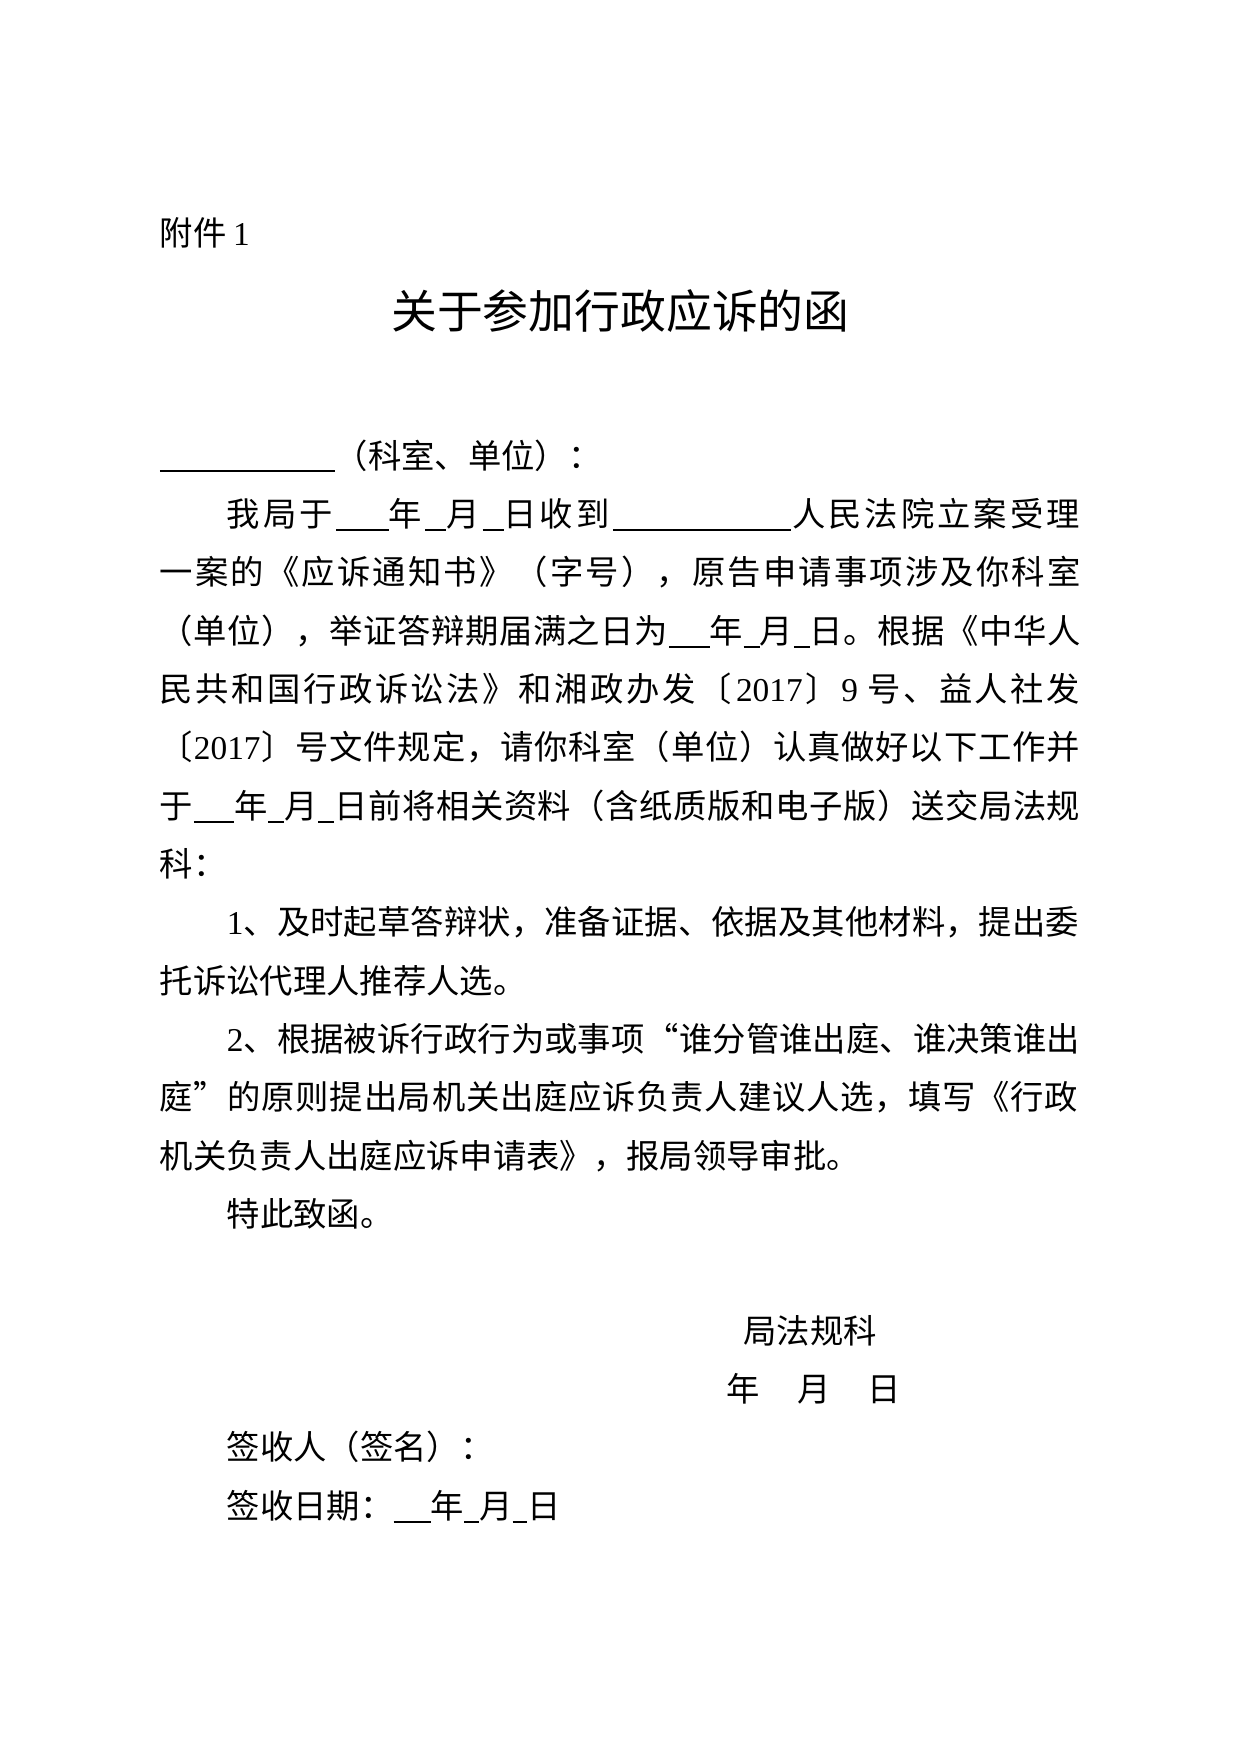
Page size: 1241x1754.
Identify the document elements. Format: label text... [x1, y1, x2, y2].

text 我局于 年 月 日收到 人民法院立案受理 一案的《应诉通知书》（字号），原告申请事项涉及你科室（单位），举证答辩期届满之日为 年 月 日。根据《中华人民共和国行政诉讼法》和湘政办发〔2017〕9号、益人社发〔2017〕号文件规定，请你科室（单位）认真做好以下工作并于 年 月 日前将相关资料（含纸质版和电子版）送交局法规科： [159, 480, 1081, 888]
text 签收日期： 年 月 日 [159, 1471, 1081, 1530]
text 特此致函。 [159, 1180, 1081, 1238]
text 签收人（签名）： [159, 1413, 1081, 1471]
text 附件1 [159, 207, 1081, 255]
text （科室、单位）： [159, 421, 1081, 480]
text 2、根据被诉行政行为或事项“谁分管谁出庭、谁决策谁出庭”的原则提出局机关出庭应诉负责人建议人选，填写《行政机关负责人出庭应诉申请表》，报局领导审批。 [159, 1005, 1081, 1180]
text 1、及时起草答辩状，准备证据、依据及其他材料，提出委托诉讼代理人推荐人选。 [159, 888, 1081, 1005]
text 年 月 日 [226, 1355, 1081, 1413]
text 局法规科 [226, 1296, 1081, 1355]
text 关于参加行政应诉的函 [159, 276, 1081, 342]
